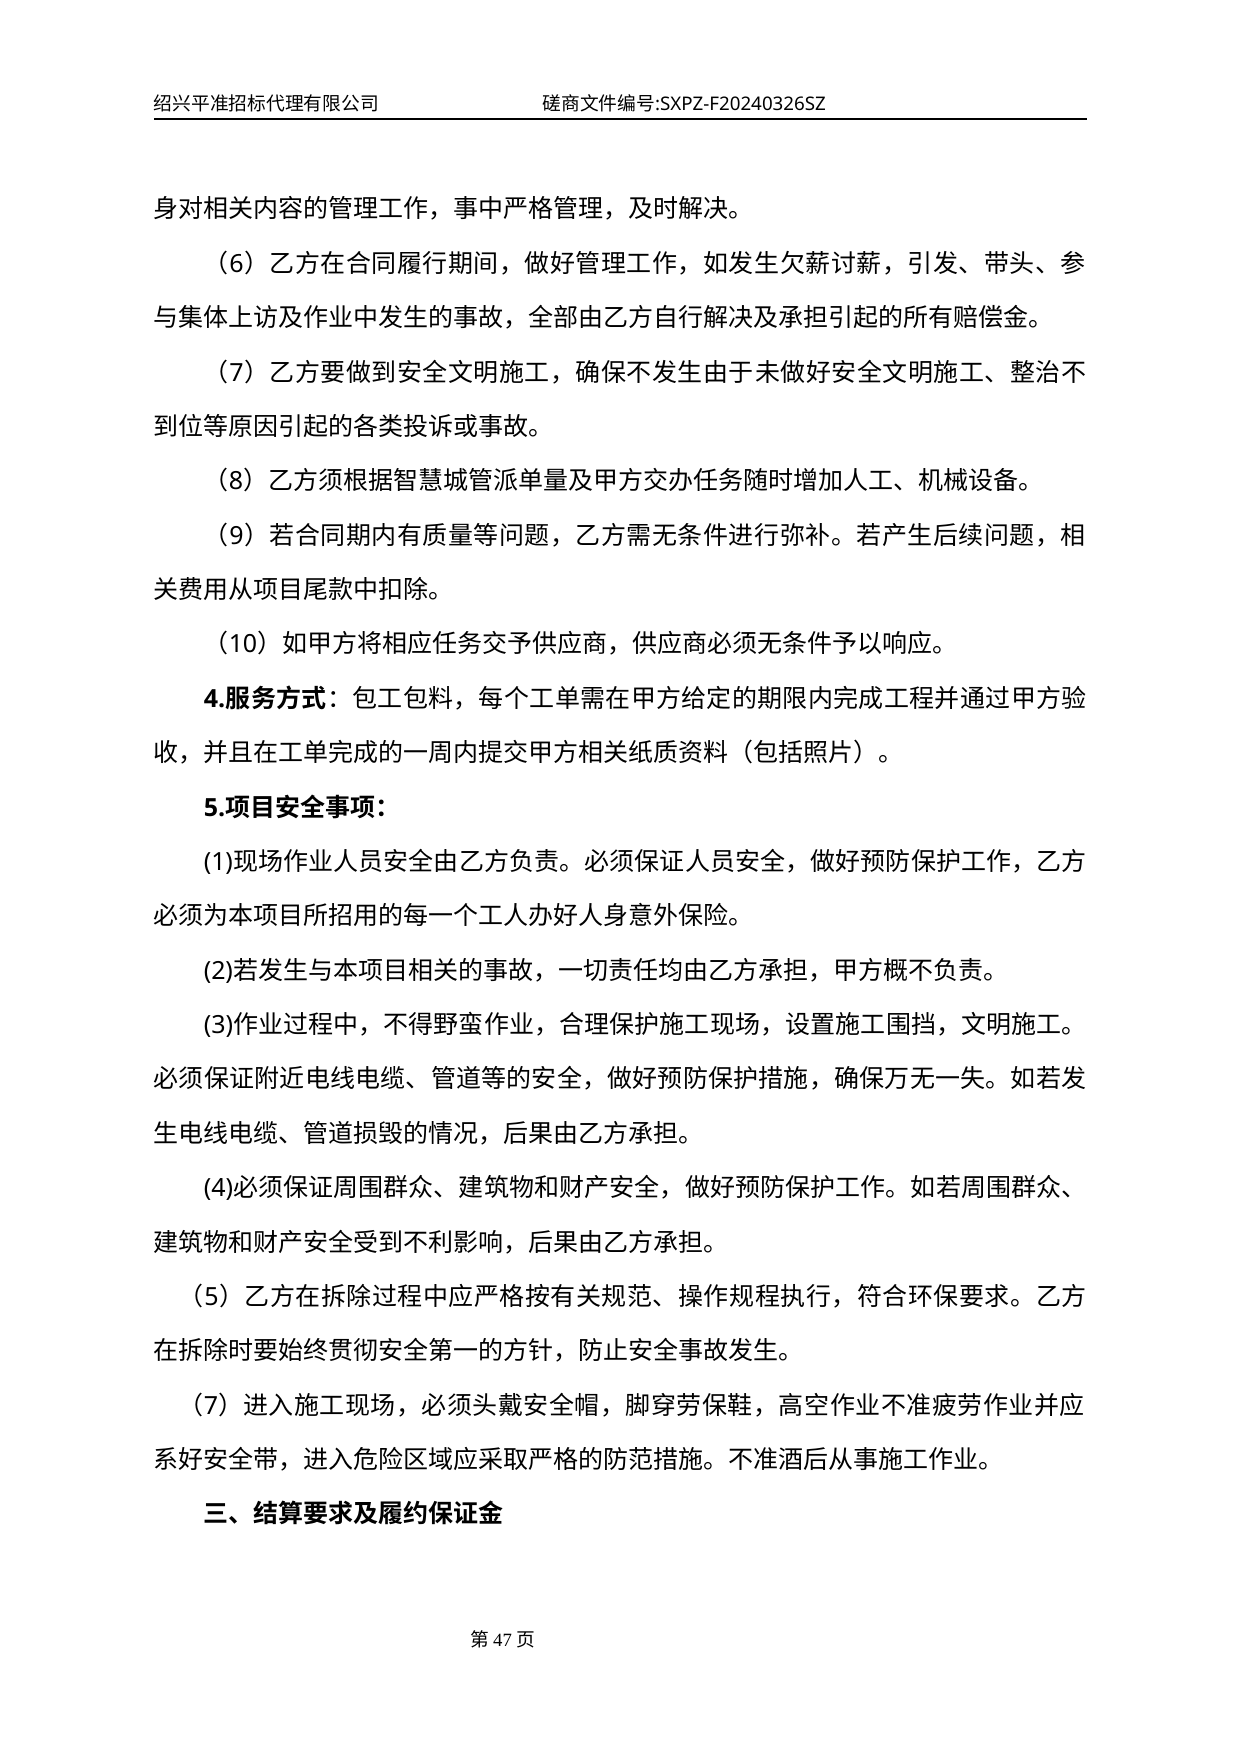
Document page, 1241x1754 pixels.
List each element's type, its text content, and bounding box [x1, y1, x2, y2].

list 进入施工现场，必须头戴安全帽，脚穿劳保鞋，高空作业不准疲劳作业并应系好安全带，进入危险区域应采取严格的防范措施。不准酒后从事施工作业。 [153, 1385, 1087, 1476]
text （8）乙方须根据智慧城管派单量及甲方交办任务随时增加人工、机械设备。 [153, 461, 1087, 497]
text 4.服务方式：包工包料，每个工单需在甲方给定的期限内完成工程并通过甲方验收，并且在工单完成的一周内提交甲方相关纸质资料（包括照片）。 [153, 678, 1087, 769]
text (1)现场作业人员安全由乙方负责。必须保证人员安全，做好预防保护工作，乙方必须为本项目所招用的每一个工人办好人身意外保险。 [153, 841, 1087, 932]
text （6）乙方在合同履行期间，做好管理工作，如发生欠薪讨薪，引发、带头、参与集体上访及作业中发生的事故，全部由乙方自行解决及承担引起的所有赔偿金。 [153, 243, 1087, 334]
text 三、结算要求及履约保证金 [153, 1494, 1087, 1530]
text 5.项目安全事项： [153, 787, 1087, 823]
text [153, 189, 1087, 225]
text (3)作业过程中，不得野蛮作业，合理保护施工现场，设置施工围挡，文明施工。必须保证附近电线电缆、管道等的安全，做好预防保护措施，确保万无一失。如若发生电线电缆、管道损毁的情况，后果由乙方承担。 [153, 1004, 1087, 1149]
text （10）如甲方将相应任务交予供应商，供应商必须无条件予以响应。 [153, 624, 1087, 660]
text (4)必须保证周围群众、建筑物和财产安全，做好预防保护工作。如若周围群众、建筑物和财产安全受到不利影响，后果由乙方承担。 [153, 1168, 1087, 1258]
text （7）乙方要做到安全文明施工，确保不发生由于未做好安全文明施工、整治不到位等原因引起的各类投诉或事故。 [153, 352, 1087, 443]
text （5）乙方在拆除过程中应严格按有关规范、操作规程执行，符合环保要求。乙方在拆除时要始终贯彻安全第一的方针，防止安全事故发生。 [153, 1276, 1087, 1367]
text （9）若合同期内有质量等问题，乙方需无条件进行弥补。若产生后续问题，相关费用从项目尾款中扣除。 [153, 515, 1087, 606]
text (2)若发生与本项目相关的事故，一切责任均由乙方承担，甲方概不负责。 [153, 950, 1087, 986]
